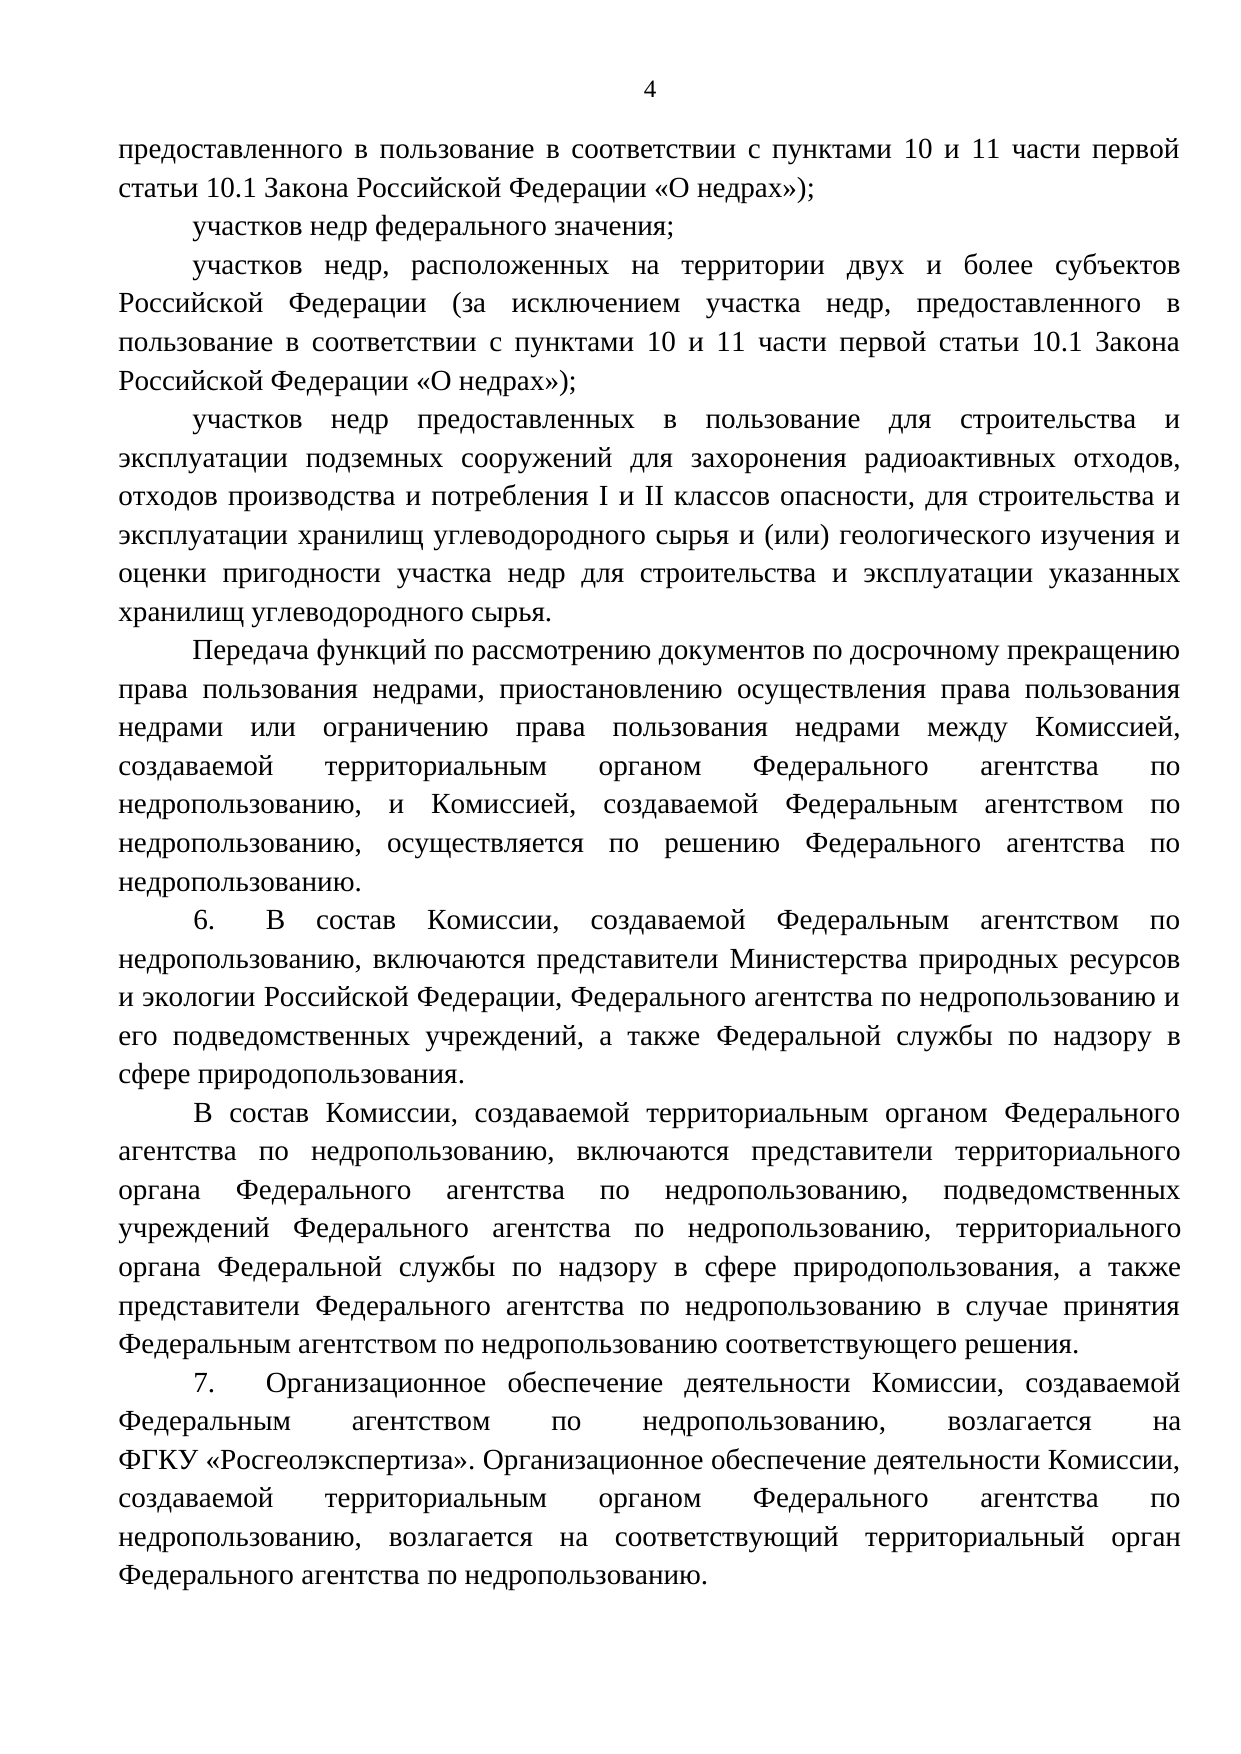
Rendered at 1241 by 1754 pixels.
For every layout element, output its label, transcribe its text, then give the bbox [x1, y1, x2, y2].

list Передача функций по рассмотрению документов по досрочному прекращению права пользования недрами, приостановлению осуществления права пользования недрами или ограничению права пользования недрами между Комиссией, создаваемой территориальным органом Федерального агентства по недропользованию, и Комиссией, создаваемой Федеральным агентством по недропользованию, осуществляется по решению Федерального агентства по недропользованию. [118, 632, 1181, 897]
list участков недр, расположенных на территории двух и более субъектов Российской Федерации (за исключением участка недр, предоставленного в пользование в соответствии с пунктами 10 и 11 части первой статьи 10.1 Закона Российской Федерации «О недрах»); [118, 247, 1181, 396]
list Организационное обеспечение деятельности Комиссии, создаваемой Федеральным агентством по недропользованию, возлагается на ФГКУ «Росгеолэкспертиза». Организационное обеспечение деятельности Комиссии, создаваемой территориальным органом Федерального агентства по недропользованию, возлагается на соответствующий территориальный орган Федерального агентства по недропользованию. [118, 1365, 1181, 1591]
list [118, 131, 1181, 203]
list В состав Комиссии, создаваемой Федеральным агентством по недропользованию, включаются представители Министерства природных ресурсов и экологии Российской Федерации, Федерального агентства по недропользованию и его подведомственных учреждений, а также Федеральной службы по надзору в сфере природопользования. [118, 902, 1181, 1090]
list В состав Комиссии, создаваемой территориальным органом Федерального агентства по недропользованию, включаются представители территориального органа Федерального агентства по недропользованию, подведомственных учреждений Федерального агентства по недропользованию, территориального органа Федеральной службы по надзору в сфере природопользования, а также представители Федерального агентства по недропользованию в случае принятия Федеральным агентством по недропользованию соответствующего решения. [118, 1095, 1181, 1360]
list участков недр предоставленных в пользование для строительства и эксплуатации подземных сооружений для захоронения радиоактивных отходов, отходов производства и потребления I и II классов опасности, для строительства и эксплуатации хранилищ углеводородного сырья и (или) геологического изучения и оценки пригодности участка недр для строительства и эксплуатации указанных хранилищ углеводородного сырья. [118, 401, 1181, 627]
list участков недр федерального значения; [118, 208, 1181, 242]
